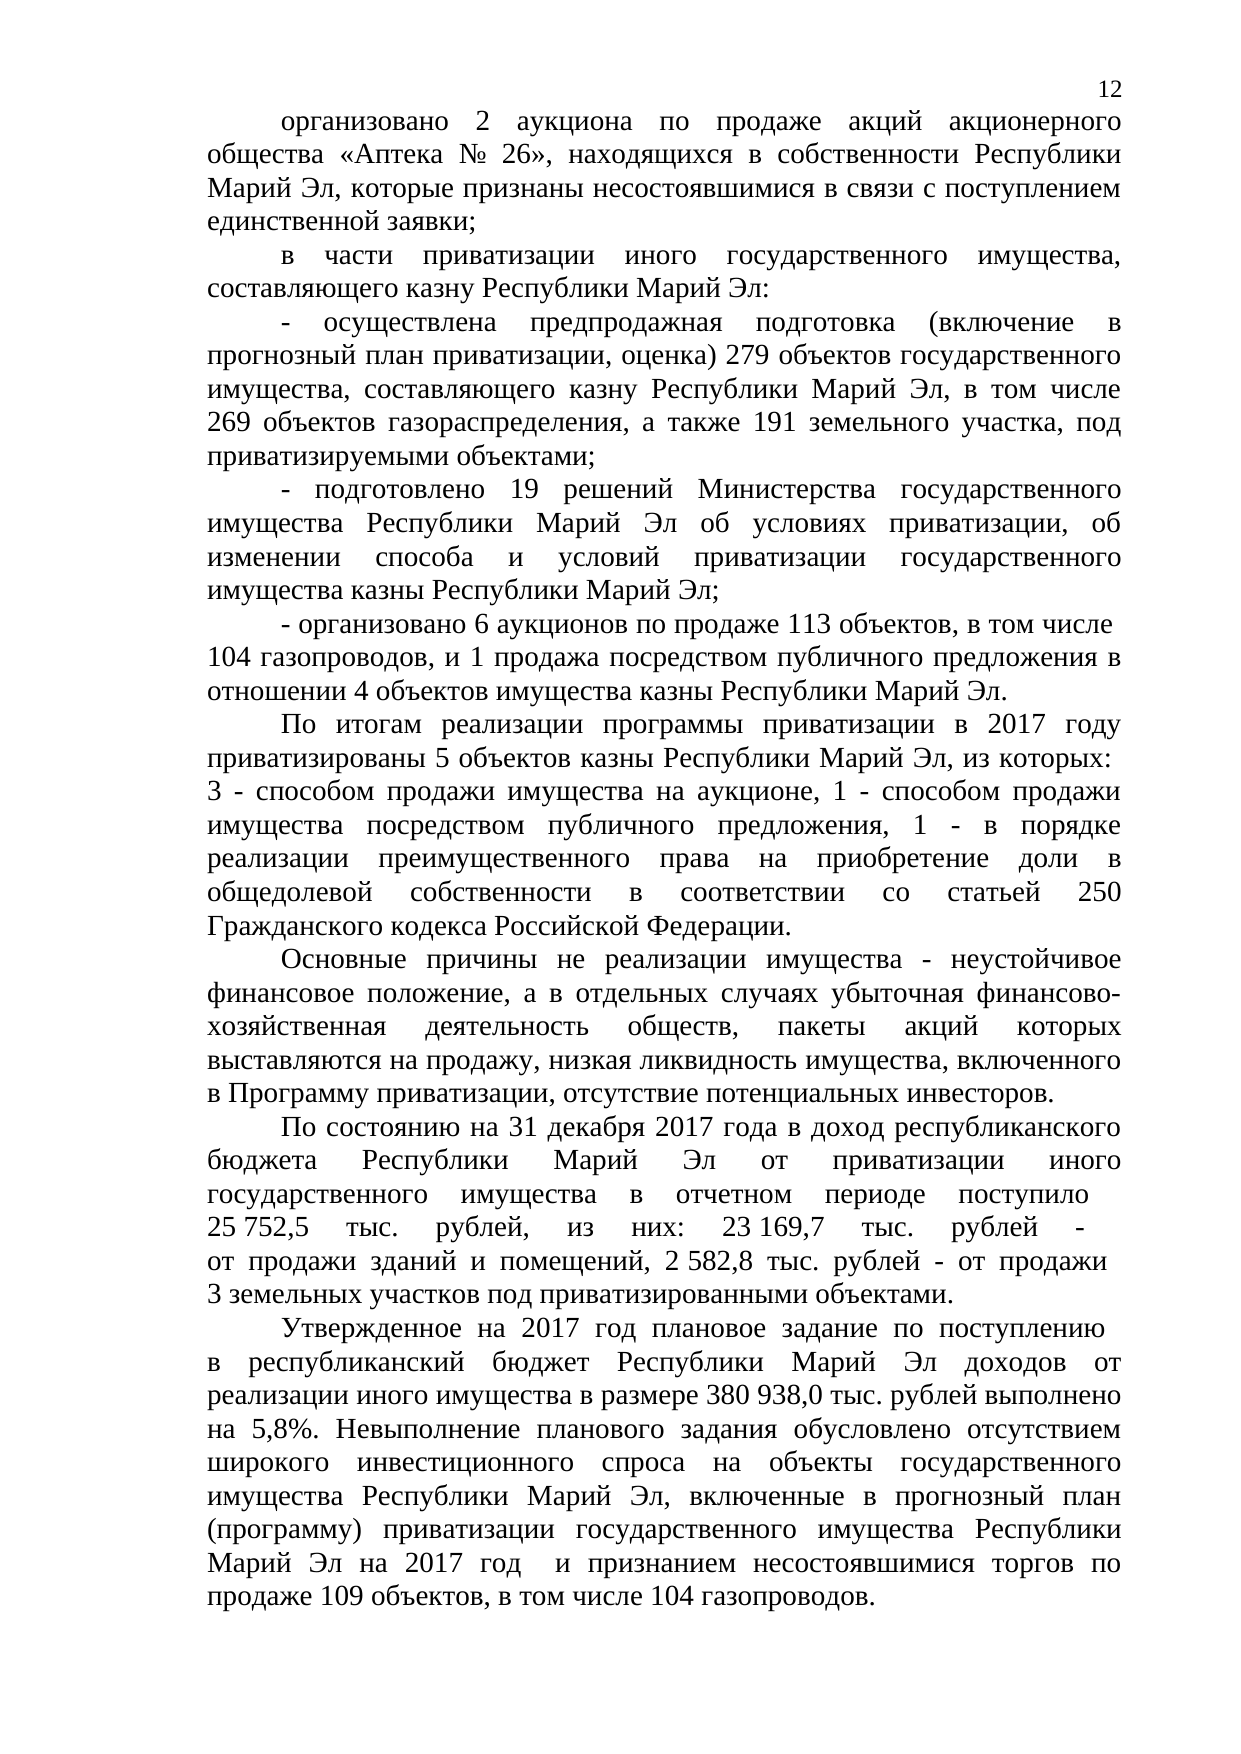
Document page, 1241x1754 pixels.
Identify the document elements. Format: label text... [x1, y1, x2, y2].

text Основные причины не реализации имущества - неустойчивое финансовое положение, а в отдельных случаях убыточная финансово-хозяйственная деятельность обществ, пакеты акций которых выставляются на продажу, низкая ликвидность имущества, включенного в Программу приватизации, отсутствие потенциальных инвесторов. [207, 941, 1122, 1109]
text - подготовлено 19 решений Министерства государственного имущества Республики Марий Эл об условиях приватизации, об изменении способа и условий приватизации государственного имущества казны Республики Марий Эл; [207, 472, 1122, 606]
text Утвержденное на 2017 год плановое задание по поступлению в республиканский бюджет Республики Марий Эл доходов от реализации иного имущества в размере 380 938,0 тыс. рублей выполнено на 5,8%. Невыполнение планового задания обусловлено отсутствием широкого инвестиционного спроса на объекты государственного имущества Республики Марий Эл, включенные в прогнозный план (программу) приватизации государственного имущества Республики Марий Эл на 2017 год и признанием несостоявшимися торгов по продаже 109 объектов, в том числе 104 газопроводов. [207, 1310, 1122, 1612]
text По итогам реализации программы приватизации в 2017 году приватизированы 5 объектов казны Республики Марий Эл, из которых: 3 - способом продажи имущества на аукционе, 1 - способом продажи имущества посредством публичного предложения, 1 - в порядке реализации преимущественного права на приобретение доли в общедолевой собственности в соответствии со статьей 250 Гражданского кодекса Российской Федерации. [207, 706, 1122, 941]
text организовано 2 аукциона по продаже акций акционерного общества «Аптека № 26», находящихся в собственности Республики Марий Эл, которые признаны несостоявшимися в связи с поступлением единственной заявки; [207, 103, 1122, 237]
text По состоянию на 31 декабря 2017 года в доход республиканского бюджета Республики Марий Эл от приватизации иного государственного имущества в отчетном периоде поступило 25 752,5 тыс. рублей, из них: 23 169,7 тыс. рублей - от продажи зданий и помещений, 2 582,8 тыс. рублей - от продажи 3 земельных участков под приватизированными объектами. [207, 1109, 1122, 1310]
text - осуществлена предпродажная подготовка (включение в прогнозный план приватизации, оценка) 279 объектов государственного имущества, составляющего казну Республики Марий Эл, в том числе 269 объектов газораспределения, а также 191 земельного участка, под приватизируемыми объектами; [207, 304, 1122, 472]
text - организовано 6 аукционов по продаже 113 объектов, в том числе 104 газопроводов, и 1 продажа посредством публичного предложения в отношении 4 объектов имущества казны Республики Марий Эл. [207, 606, 1122, 706]
text в части приватизации иного государственного имущества, составляющего казну Республики Марий Эл: [207, 237, 1122, 304]
